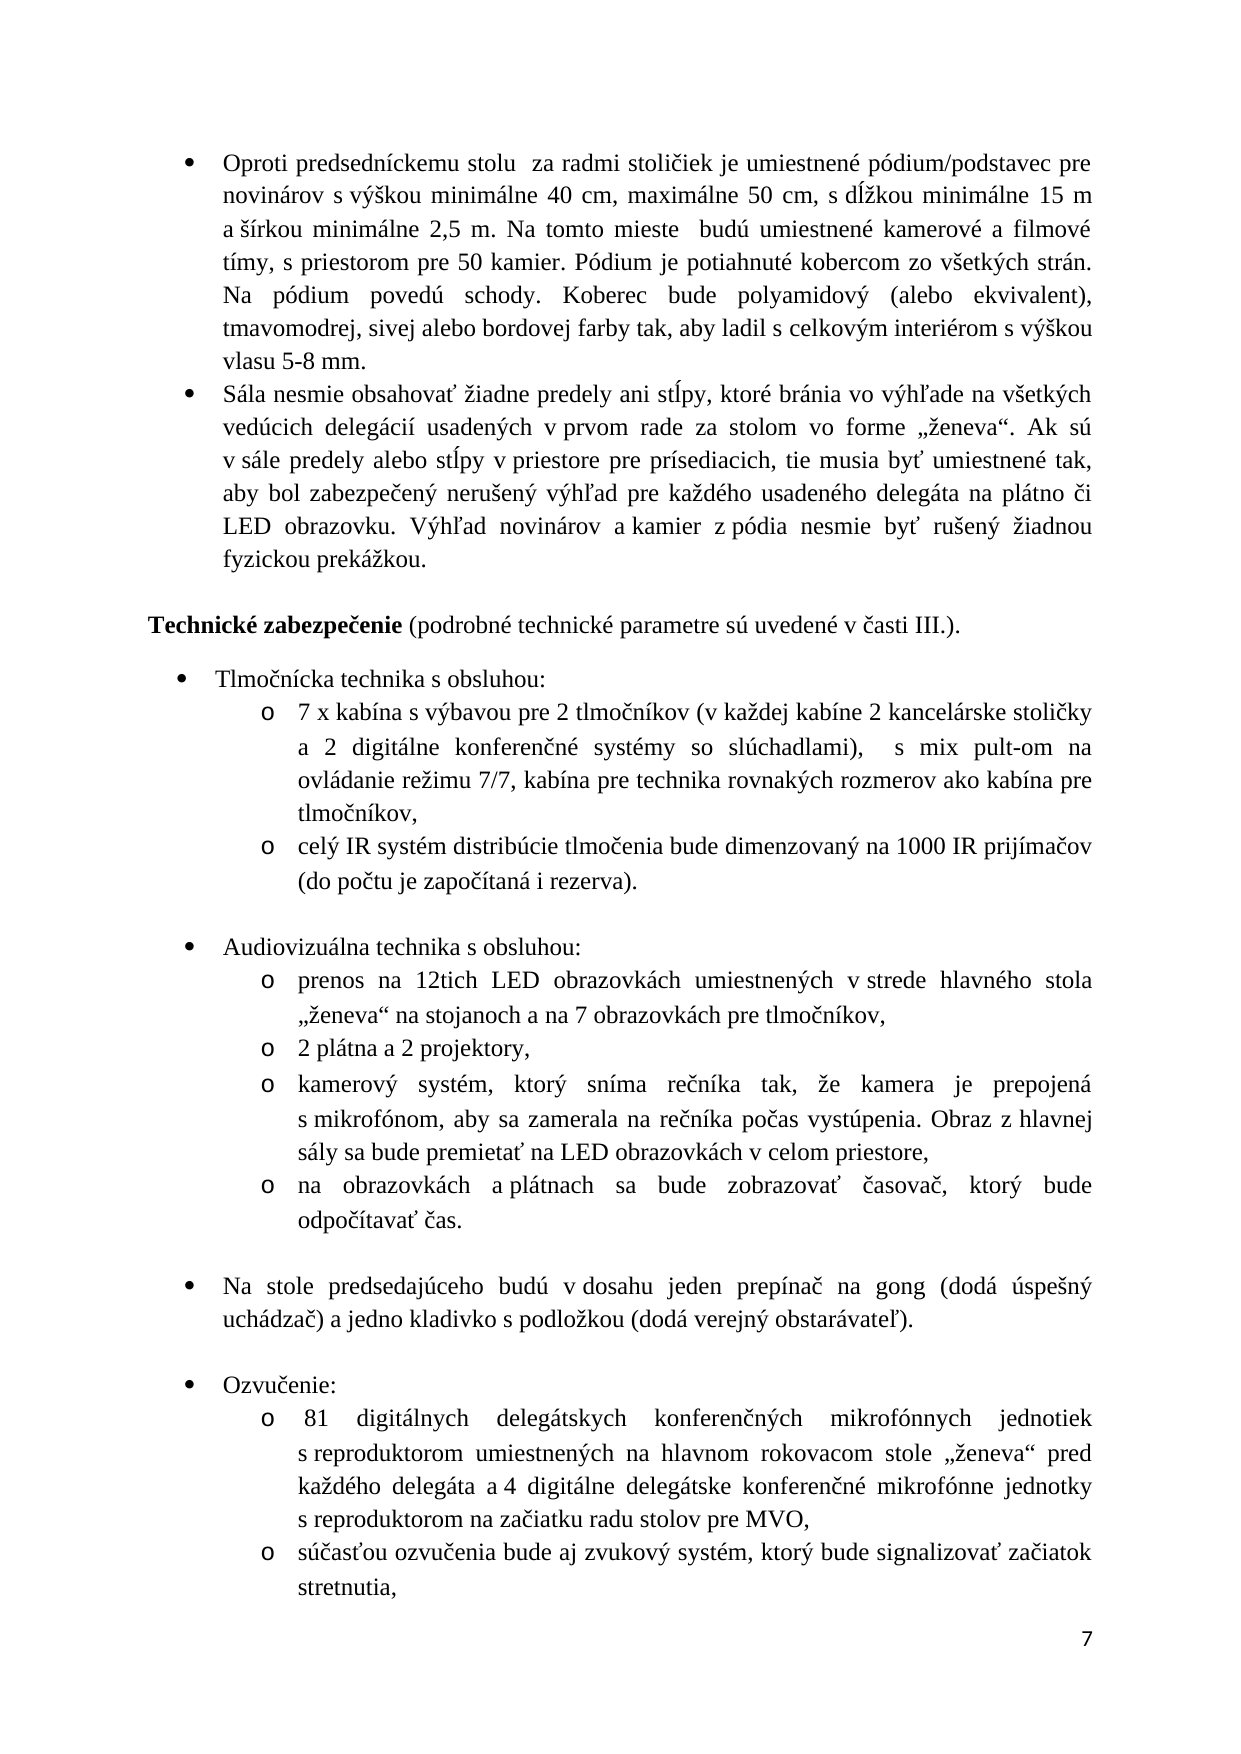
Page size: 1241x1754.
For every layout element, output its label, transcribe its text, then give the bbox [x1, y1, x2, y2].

list kamerový systém, ktorý sníma rečníka tak, že kamera je prepojená s mikrofónom, aby sa zamerala na rečníka počas vystúpenia. Obraz z hlavnej sály sa bude premietať na LED obrazovkách v celom priestore, [260, 1069, 1093, 1166]
list 7 x kabína s výbavou pre 2 tlmočníkov (v každej kabíne 2 kancelárske stoličky a 2 digitálne konferenčné systémy so slúchadlami), s mix pult-om na ovládanie režimu 7/7, kabína pre technika rovnakých rozmerov ako kabína pre tlmočníkov, [260, 697, 1093, 827]
list prenos na 12tich LED obrazovkách umiestnených v strede hlavného stola „ženeva“ na stojanoch a na 7 obrazovkách pre tlmočníkov, [260, 965, 1093, 1029]
list Ozvučenie: [185, 1370, 1093, 1399]
list Oproti predsedníckemu stolu za radmi stoličiek je umiestnené pódium/podstavec pre novinárov s výškou minimálne 40 cm, maximálne 50 cm, s dĺžkou minimálne 15 m a šírkou minimálne 2,5 m. Na tomto mieste budú umiestnené kamerové a filmové tímy, s priestorom pre 50 kamier. Pódium je potiahnuté kobercom zo všetkých strán. Na pódium povedú schody. Koberec bude polyamidový (alebo ekvivalent), tmavomodrej, sivej alebo bordovej farby tak, aby ladil s celkovým interiérom s výškou vlasu 5-8 mm. [185, 148, 1093, 374]
list 2 plátna a 2 projektory, [260, 1033, 1093, 1064]
list Audiovizuálna technika s obsluhou: [185, 932, 1093, 961]
list Na stole predsedajúceho budú v dosahu jeden prepínač na gong (dodá úspešný uchádzač) a jedno kladivko s podložkou (dodá verejný obstarávateľ). [185, 1271, 1093, 1333]
list 81 digitálnych delegátskych konferenčných mikrofónnych jednotiek s reproduktorom umiestnených na hlavnom rokovacom stole „ženeva“ pred každého delegáta a 4 digitálne delegátske konferenčné mikrofónne jednotky s reproduktorom na začiatku radu stolov pre MVO, [260, 1403, 1093, 1533]
list celý IR systém distribúcie tlmočenia bude dimenzovaný na 1000 IR prijímačov (do počtu je započítaná i rezerva). [260, 831, 1093, 895]
list Tlmočnícka technika s obsluhou: [177, 664, 1093, 692]
list na obrazovkách a plátnach sa bude zobrazovať časovač, ktorý bude odpočítavať čas. [260, 1170, 1093, 1234]
list Sála nesmie obsahovať žiadne predely ani stĺpy, ktoré bránia vo výhľade na všetkých vedúcich delegácií usadených v prvom rade za stolom vo forme „ženeva“. Ak sú v sále predely alebo stĺpy v priestore pre prísediacich, tie musia byť umiestnené tak, aby bol zabezpečený nerušený výhľad pre každého usadeného delegáta na plátno či LED obrazovku. Výhľad novinárov a kamier z pódia nesmie byť rušený žiadnou fyzickou prekážkou. [185, 379, 1093, 573]
text Technické zabezpečenie (podrobné technické parametre sú uvedené v časti III.). [148, 610, 1093, 639]
list súčasťou ozvučenia bude aj zvukový systém, ktorý bude signalizovať začiatok stretnutia, [260, 1537, 1093, 1601]
